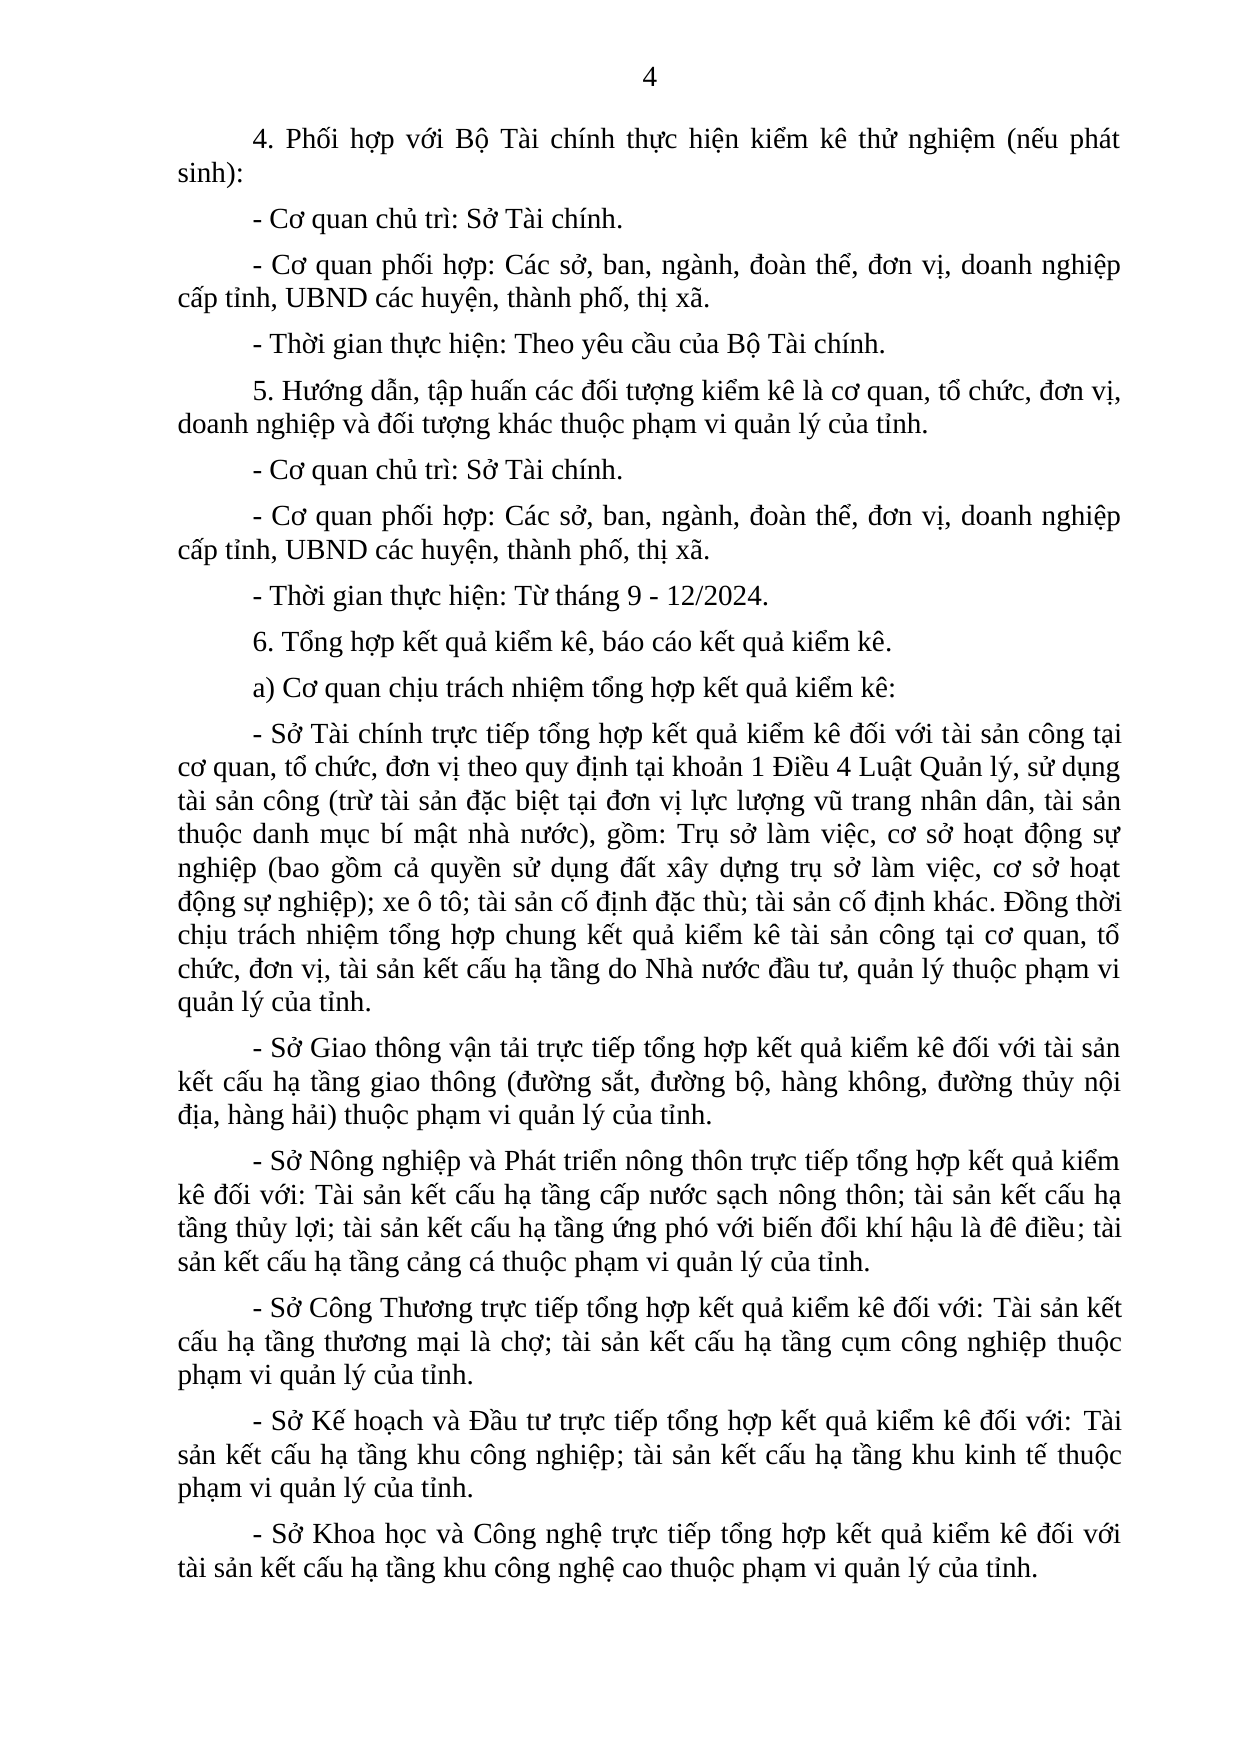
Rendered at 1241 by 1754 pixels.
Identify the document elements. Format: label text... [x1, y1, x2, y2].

text - Sở Giao thông vận tải trực tiếp tổng hợp kết quả kiểm kê đối với tài sản kết cấu hạ tầng giao thông (đường sắt, đường bộ, hàng không, đường thủy nội địa, hàng hải) thuộc phạm vi quản lý của tỉnh. [177, 1030, 1122, 1131]
text - Cơ quan chủ trì: Sở Tài chính. [177, 452, 1122, 486]
text - Thời gian thực hiện: Theo yêu cầu của Bộ Tài chính. [177, 327, 1122, 360]
text 4. Phối hợp với Bộ Tài chính thực hiện kiểm kê thử nghiệm (nếu phát sinh): [177, 121, 1122, 188]
text - Cơ quan phối hợp: Các sở, ban, ngành, đoàn thể, đơn vị, doanh nghiệp cấp tỉnh, UBND các huyện, thành phố, thị xã. [177, 498, 1122, 565]
text 5. Hướng dẫn, tập huấn các đối tượng kiểm kê là cơ quan, tổ chức, đơn vị, doanh nghiệp và đối tượng khác thuộc phạm vi quản lý của tỉnh. [177, 373, 1122, 440]
text - Cơ quan phối hợp: Các sở, ban, ngành, đoàn thể, đơn vị, doanh nghiệp cấp tỉnh, UBND các huyện, thành phố, thị xã. [177, 247, 1122, 314]
text - Sở Tài chính trực tiếp tổng hợp kết quả kiểm kê đối với tài sản công tại cơ quan, tổ chức, đơn vị theo quy định tại khoản 1 Điều 4 Luật Quản lý, sử dụng tài sản công (trừ tài sản đặc biệt tại đơn vị lực lượng vũ trang nhân dân, tài sản thuộc danh mục bí mật nhà nước), gồm: Trụ sở làm việc, cơ sở hoạt động sự nghiệp (bao gồm cả quyền sử dụng đất xây dựng trụ sở làm việc, cơ sở hoạt động sự nghiệp); xe ô tô; tài sản cố định đặc thù; tài sản cố định khác. Đồng thời chịu trách nhiệm tổng hợp chung kết quả kiểm kê tài sản công tại cơ quan, tổ chức, đơn vị, tài sản kết cấu hạ tầng do Nhà nước đầu tư, quản lý thuộc phạm vi quản lý của tỉnh. [177, 716, 1122, 1018]
text a) Cơ quan chịu trách nhiệm tổng hợp kết quả kiểm kê: [177, 670, 1122, 703]
text - Sở Kế hoạch và Đầu tư trực tiếp tổng hợp kết quả kiểm kê đối với: Tài sản kết cấu hạ tầng khu công nghiệp; tài sản kết cấu hạ tầng khu kinh tế thuộc phạm vi quản lý của tỉnh. [177, 1403, 1122, 1504]
text - Sở Nông nghiệp và Phát triển nông thôn trực tiếp tổng hợp kết quả kiểm kê đối với: Tài sản kết cấu hạ tầng cấp nước sạch nông thôn; tài sản kết cấu hạ tầng thủy lợi; tài sản kết cấu hạ tầng ứng phó với biến đổi khí hậu là đê điều; tài sản kết cấu hạ tầng cảng cá thuộc phạm vi quản lý của tỉnh. [177, 1143, 1122, 1278]
text - Cơ quan chủ trì: Sở Tài chính. [177, 201, 1122, 234]
text - Sở Công Thương trực tiếp tổng hợp kết quả kiểm kê đối với: Tài sản kết cấu hạ tầng thương mại là chợ; tài sản kết cấu hạ tầng cụm công nghiệp thuộc phạm vi quản lý của tỉnh. [177, 1290, 1122, 1391]
text - Sở Khoa học và Công nghệ trực tiếp tổng hợp kết quả kiểm kê đối với tài sản kết cấu hạ tầng khu công nghệ cao thuộc phạm vi quản lý của tỉnh. [177, 1516, 1122, 1583]
text 6. Tổng hợp kết quả kiểm kê, báo cáo kết quả kiểm kê. [177, 624, 1122, 657]
text - Thời gian thực hiện: Từ tháng 9 - 12/2024. [177, 578, 1122, 611]
